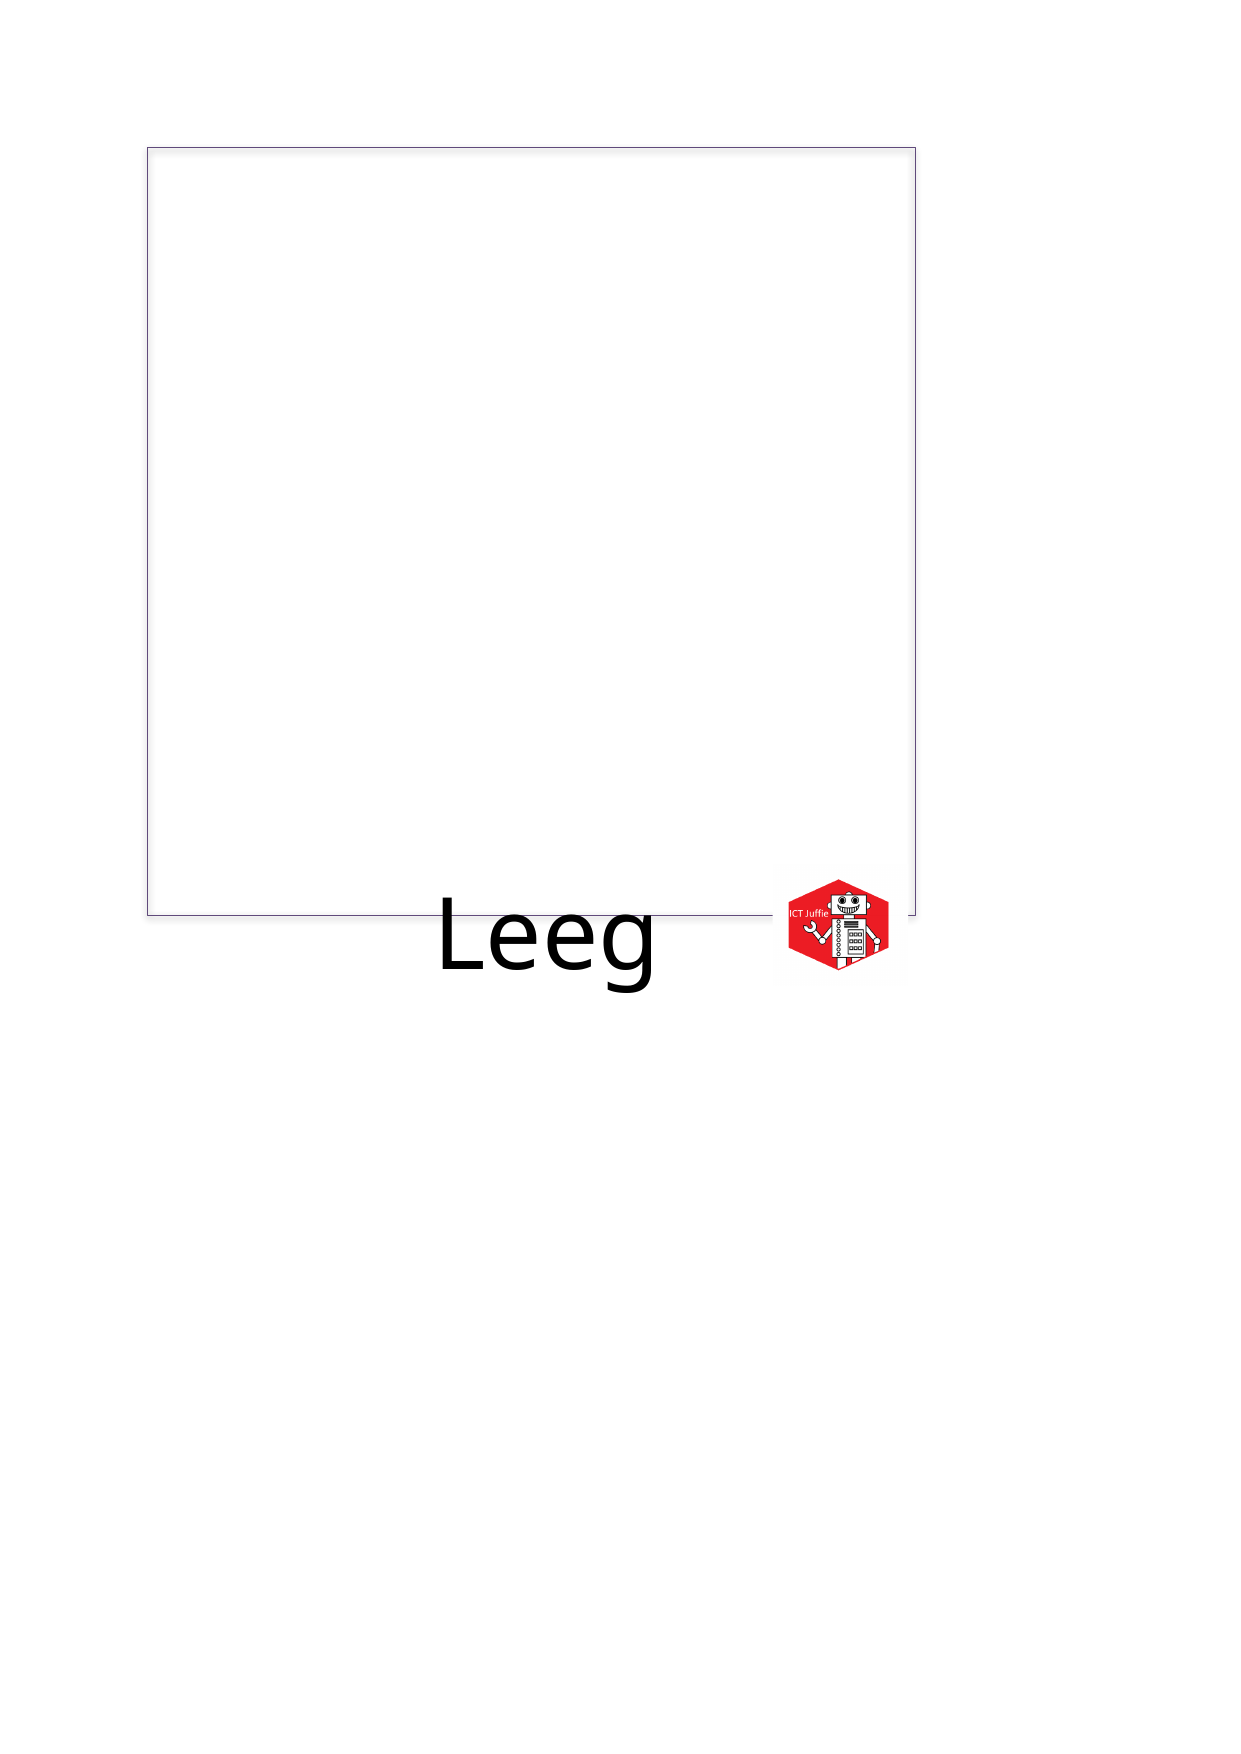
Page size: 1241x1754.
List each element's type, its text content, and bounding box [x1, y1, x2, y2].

text Leeg [148, 863, 1093, 999]
